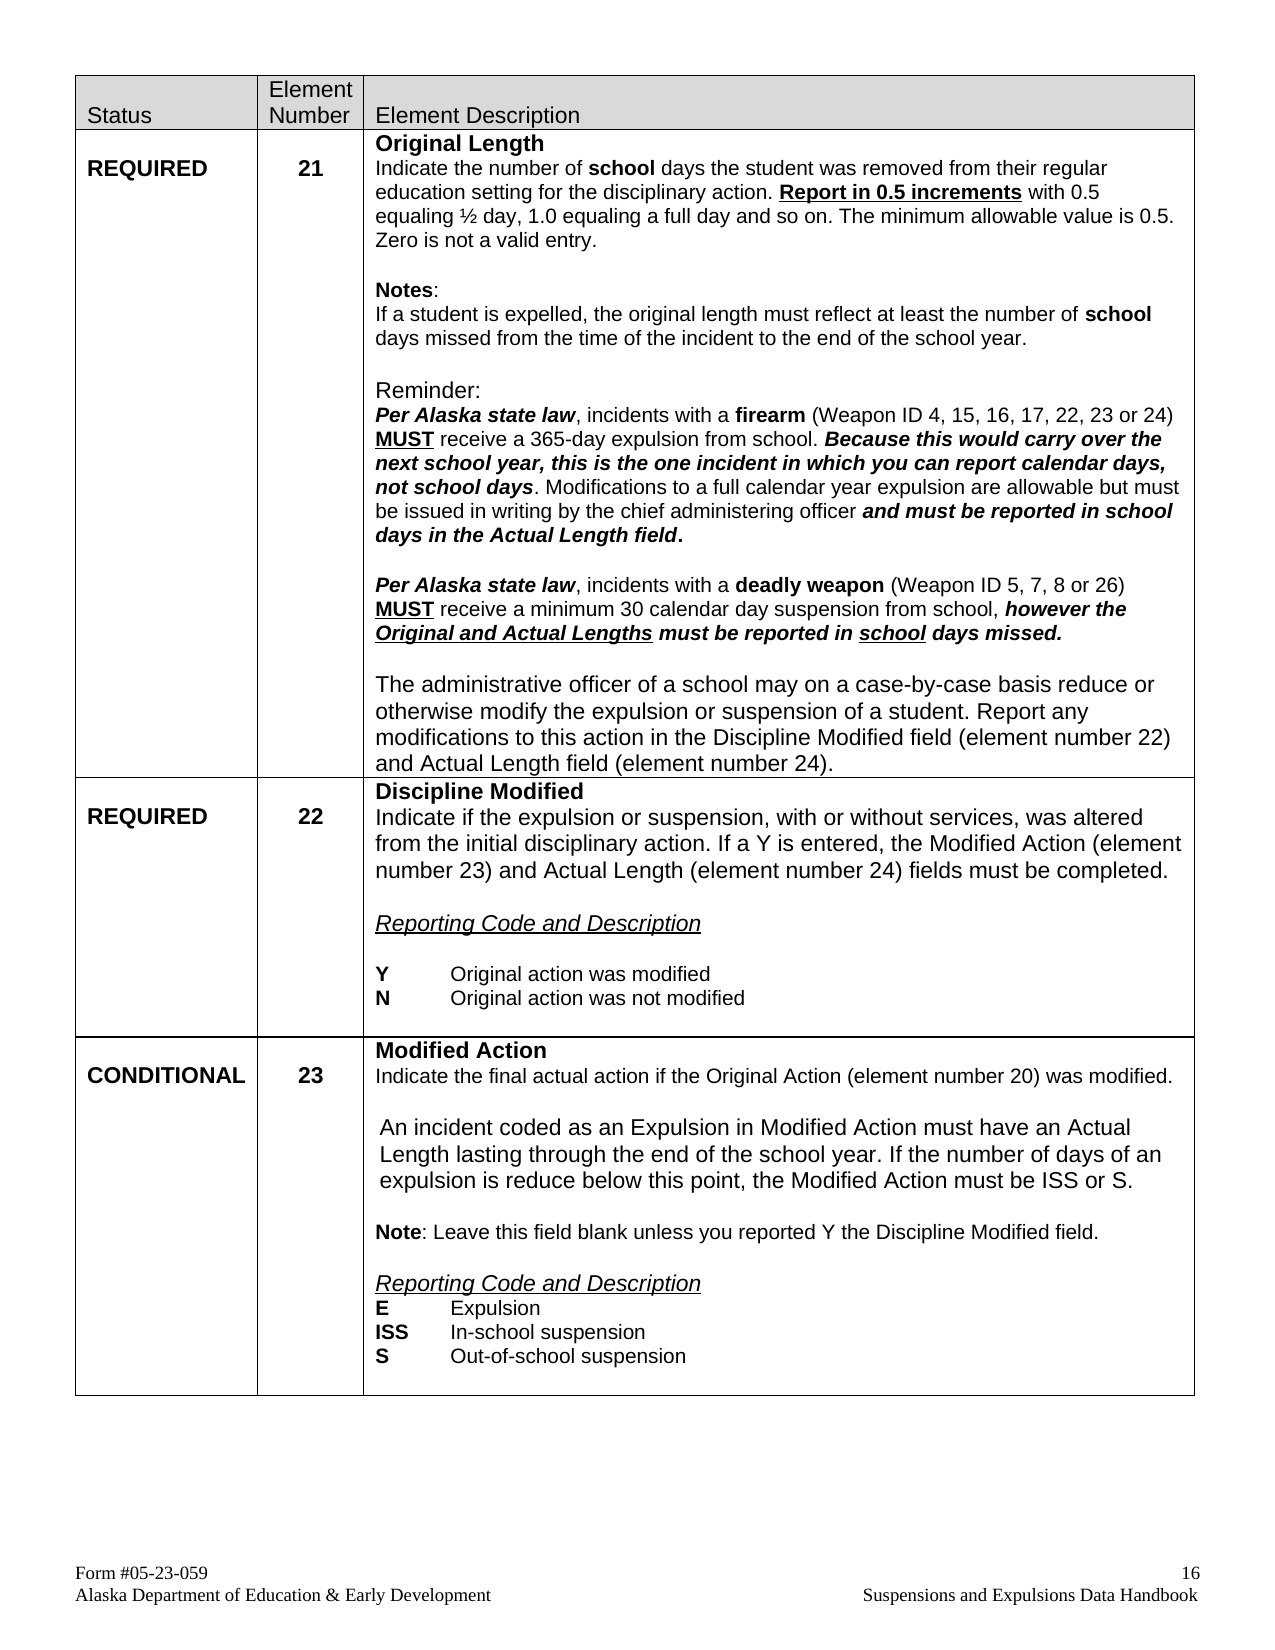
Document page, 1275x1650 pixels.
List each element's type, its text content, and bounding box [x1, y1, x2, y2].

table_cell 21 [258, 130, 363, 777]
table_cell Discipline Modified Indicate if the expulsion or suspension, with or without services, was altered from the initial disciplinary action. If a Y is entered, the Modified Action (element number 23) and Actual Length (element number 24) fields must be completed. Reporting Code and Description Y Original action was modified N Original action was not modified [364, 778, 1194, 1036]
table_header Element Number [258, 76, 363, 129]
table_cell CONDITIONAL [76, 1038, 257, 1394]
table_cell Original Length Indicate the number of school days the student was removed from their regular education setting for the disciplinary action. Report in 0.5 increments with 0.5 equaling ½ day, 1.0 equaling a full day and so on. The minimum allowable value is 0.5. Zero is not a valid entry. Notes: If a student is expelled, the original length must reflect at least the number of school days missed from the time of the incident to the end of the school year. Reminder: Per Alaska state law, incidents with a firearm (Weapon ID 4, 15, 16, 17, 22, 23 or 24) MUST receive a 365-day expulsion from school. Because this would carry over the next school year, this is the one incident in which you can report calendar days, not school days. Modifications to a full calendar year expulsion are allowable but must be issued in writing by the chief administering officer and must be reported in school days in the Actual Length field. Per Alaska state law, incidents with a deadly weapon (Weapon ID 5, 7, 8 or 26) MUST receive a minimum 30 calendar day suspension from school, however the Original and Actual Lengths must be reported in school days missed. The administrative officer of a school may on a case-by-case basis reduce or otherwise modify the expulsion or suspension of a student. Report any modifications to this action in the Discipline Modified field (element number 22) and Actual Length field (element number 24). [364, 130, 1194, 777]
table_cell 23 [258, 1038, 363, 1394]
table_header Status [76, 76, 257, 129]
table_cell 22 [258, 778, 363, 1036]
table_cell REQUIRED [76, 778, 257, 1036]
table_cell Modified Action Indicate the final actual action if the Original Action (element number 20) was modified. An incident coded as an Expulsion in Modified Action must have an Actual Length lasting through the end of the school year. If the number of days of an expulsion is reduce below this point, the Modified Action must be ISS or S. Note: Leave this field blank unless you reported Y the Discipline Modified field. Reporting Code and Description E Expulsion ISS In-school suspension S Out-of-school suspension [364, 1038, 1194, 1394]
table_header Element Description [364, 76, 1194, 129]
table_cell REQUIRED [76, 130, 257, 777]
